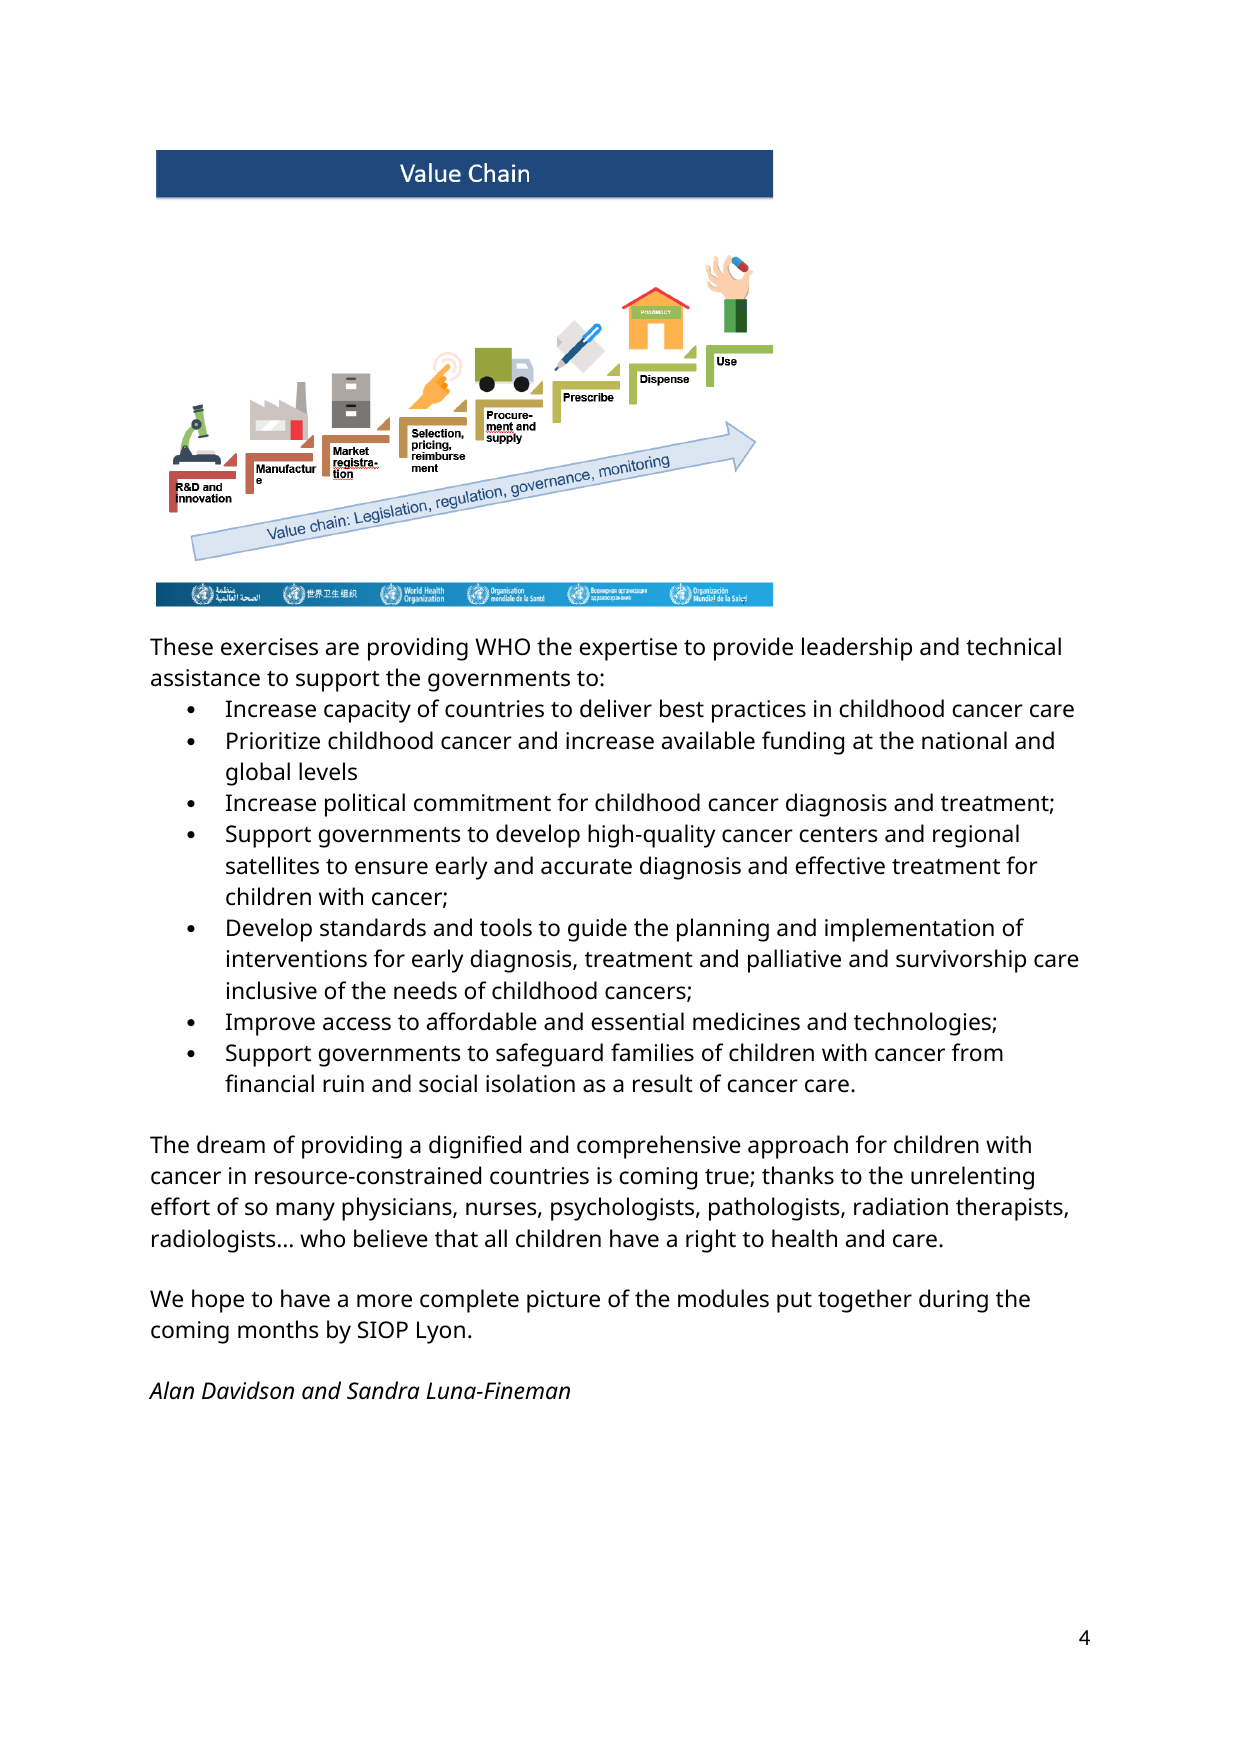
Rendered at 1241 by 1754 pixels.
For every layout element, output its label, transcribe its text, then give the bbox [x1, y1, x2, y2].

text The dream of providing a dignified and comprehensive approach for children with cancer in resource-constrained countries is coming true; thanks to the unrelenting effort of so many physicians, nurses, psychologists, pathologists, radiation therapists, radiologists… who believe that all children have a right to health and care. [150, 1129, 1090, 1254]
text These exercises are providing WHO the expertise to provide leadership and technical assistance to support the governments to: [150, 631, 1090, 693]
list Increase capacity of countries to deliver best practices in childhood cancer care [187, 693, 1090, 724]
list Develop standards and tools to guide the planning and implementation of interventions for early diagnosis, treatment and palliative and survivorship care inclusive of the needs of childhood cancers; [187, 912, 1090, 1006]
list Support governments to safeguard families of children with cancer from financial ruin and social isolation as a result of cancer care. [187, 1037, 1090, 1099]
list Improve access to affordable and essential medicines and technologies; [187, 1006, 1090, 1037]
list Support governments to develop high-quality cancer centers and regional satellites to ensure early and accurate diagnosis and effective treatment for children with cancer; [187, 818, 1090, 912]
list Increase political commitment for childhood cancer diagnosis and treatment; [187, 787, 1090, 818]
list Prioritize childhood cancer and increase available funding at the national and global levels [187, 724, 1090, 787]
picture [156, 150, 774, 612]
text Alan Davidson and Sandra Luna-Fineman [150, 1374, 1090, 1406]
text We hope to have a more complete picture of the modules put together during the coming months by SIOP Lyon. [150, 1283, 1090, 1345]
